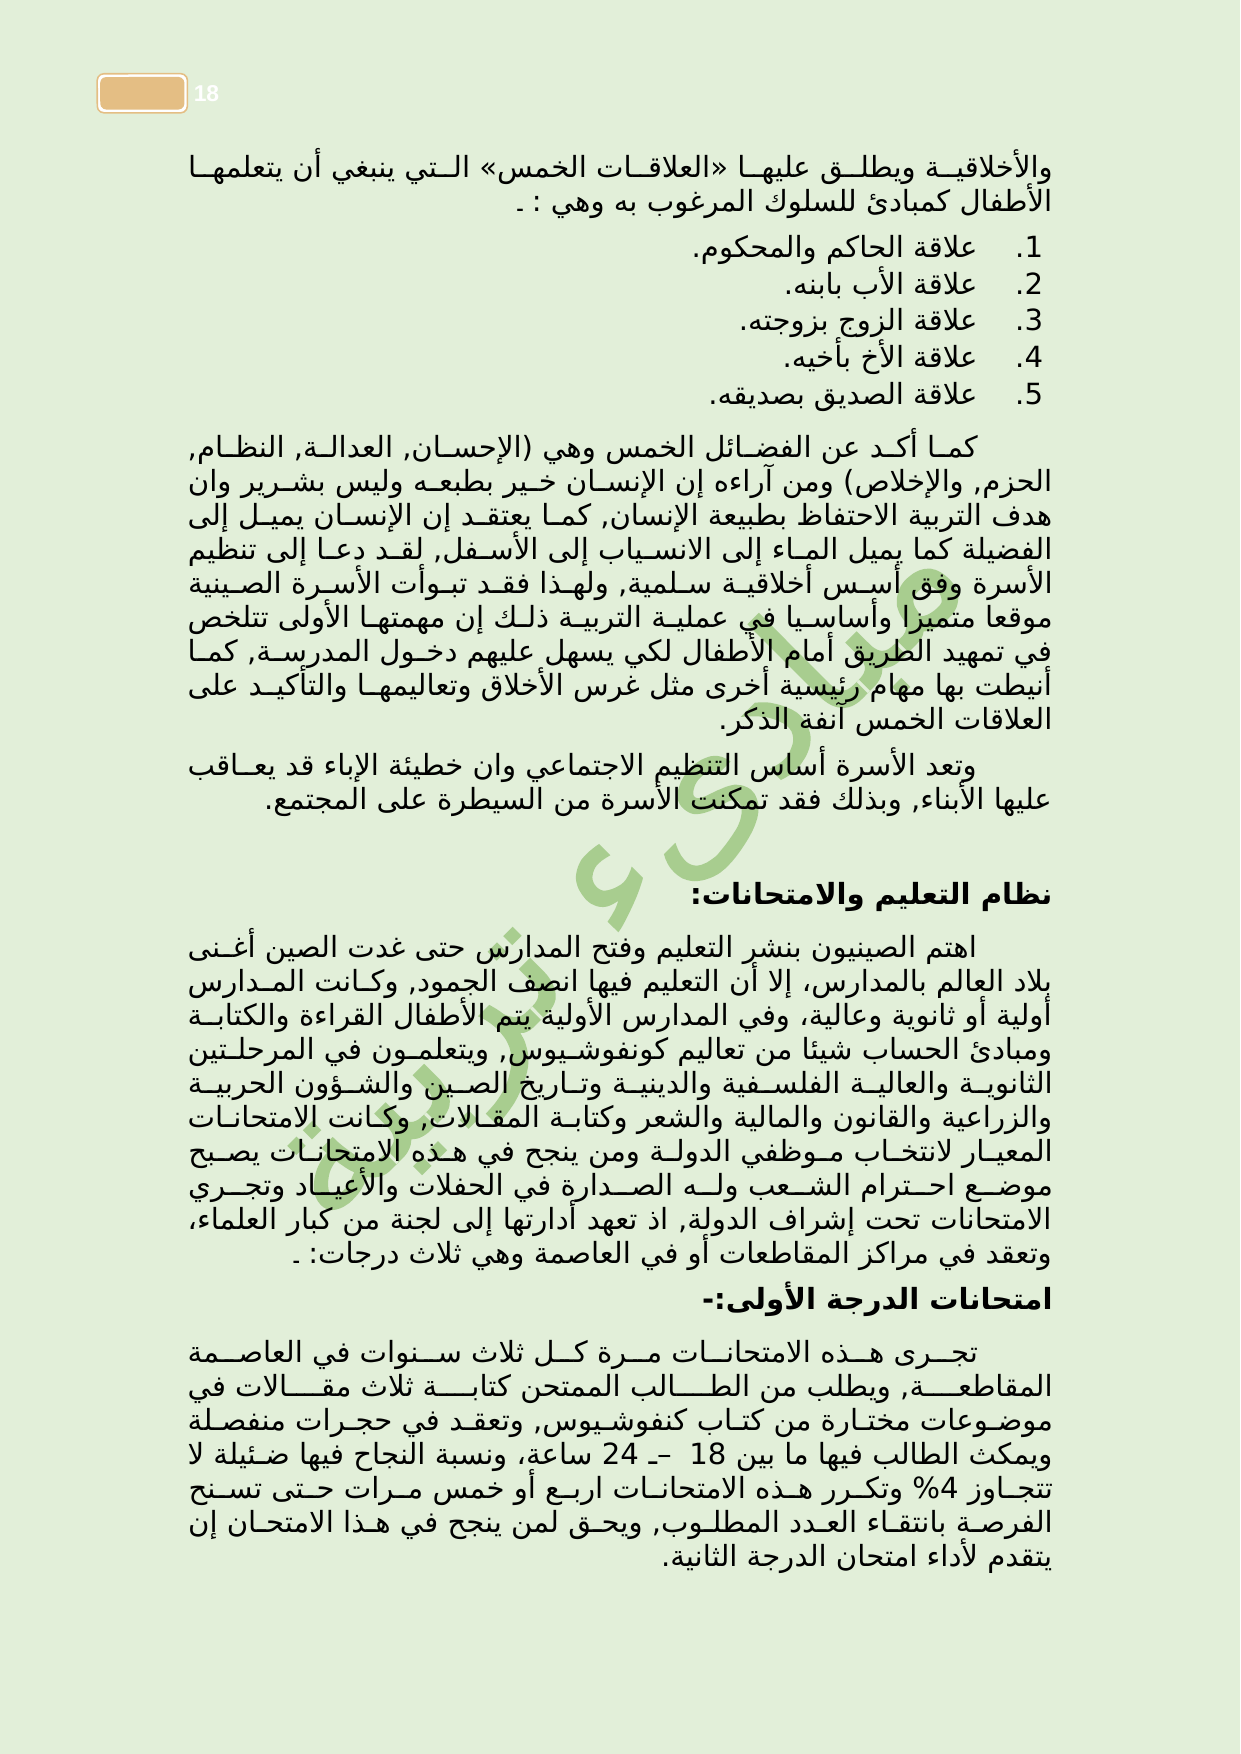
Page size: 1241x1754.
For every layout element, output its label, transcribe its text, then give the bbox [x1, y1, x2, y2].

list علاقة الحاكم والمحكوم. [187, 230, 1015, 264]
text كما أكد عن الفضائل الخمس وهي (الإحسان, العدالة, النظام, الحزم, والإخلاص) ومن آراءه إن الإنسان خير بطبعه وليس بشرير وان هدف التربية الاحتفاظ بطبيعة الإنسان, كما يعتقد إن الإنسان يميل إلى الفضيلة كما يميل الماء إلى الانسياب إلى الأسفل, لقد دعا إلى تنظيم الأسرة وفق أسس أخلاقية سلمية, ولهذا فقد تبوأت الأسرة الصينية موقعا متميزا وأساسيا في عملية التربية ذلك إن مهمتها الأولى تتلخص في تمهيد الطريق أمام الأطفال لكي يسهل عليهم دخول المدرسة, كما أنيطت بها مهام رئيسية أخرى مثل غرس الأخلاق وتعاليمها والتأكيد على العلاقات الخمس آنفة الذكر. [187, 430, 1053, 736]
list علاقة الأب بابنه. [187, 267, 1015, 301]
list علاقة الصديق بصديقه. [187, 377, 1015, 411]
list علاقة الأخ بأخيه. [187, 340, 1015, 374]
text نظام التعليم والامتحانات: [187, 877, 1053, 911]
text وتعد الأسرة أساس التنظيم الاجتماعي وان خطيئة الإباء قد يعاقب عليها الأبناء, وبذلك فقد تمكنت الأسرة من السيطرة على المجتمع. [187, 748, 1053, 816]
list علاقة الزوج بزوجته. [187, 304, 1015, 338]
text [187, 150, 1053, 218]
text اهتم الصينيون بنشر التعليم وفتح المدارس حتى غدت الصين أغنى بلاد العالم بالمدارس، إلا أن التعليم فيها انصف الجمود, وكانت المدارس أولية أو ثانوية وعالية، وفي المدارس الأولية يتم الأطفال القراءة والكتابة ومبادئ الحساب شيئا من تعاليم كونفوشيوس, ويتعلمون في المرحلتين الثانوية والعالية الفلسفية والدينية وتاريخ الصين والشؤون الحربية والزراعية والقانون والمالية والشعر وكتابة المقالات, وكانت الامتحانات المعيار لانتخاب موظفي الدولة ومن ينجح في هذه الامتحانات يصبح موضع احترام الشعب وله الصدارة في الحفلات والأعياد وتجري الامتحانات تحت إشراف الدولة, اذ تعهد أدارتها إلى لجنة من كبار العلماء، وتعقد في مراكز المقاطعات أو في العاصمة وهي ثلاث درجات: ۔ [187, 930, 1053, 1270]
text تجرى هذه الامتحانات مرة كل ثلاث سنوات في العاصمة المقاطعة, ويطلب من الطالب الممتحن كتابة ثلاث مقالات في موضوعات مختارة من كتاب كنفوشيوس, وتعقد في حجرات منفصلة ويمكث الطالب فيها ما بين 18 – 24 ساعة، ونسبة النجاح فيها ضئيلة لا تتجاوز 4% وتكرر هذه الامتحانات اربع أو خمس مرات حتى تسنح الفرصة بانتقاء العدد المطلوب, ويحق لمن ينجح في هذا الامتحان إن يتقدم لأداء امتحان الدرجة الثانية. [187, 1336, 1053, 1573]
text امتحانات الدرجة الأولى:- [187, 1282, 1053, 1316]
